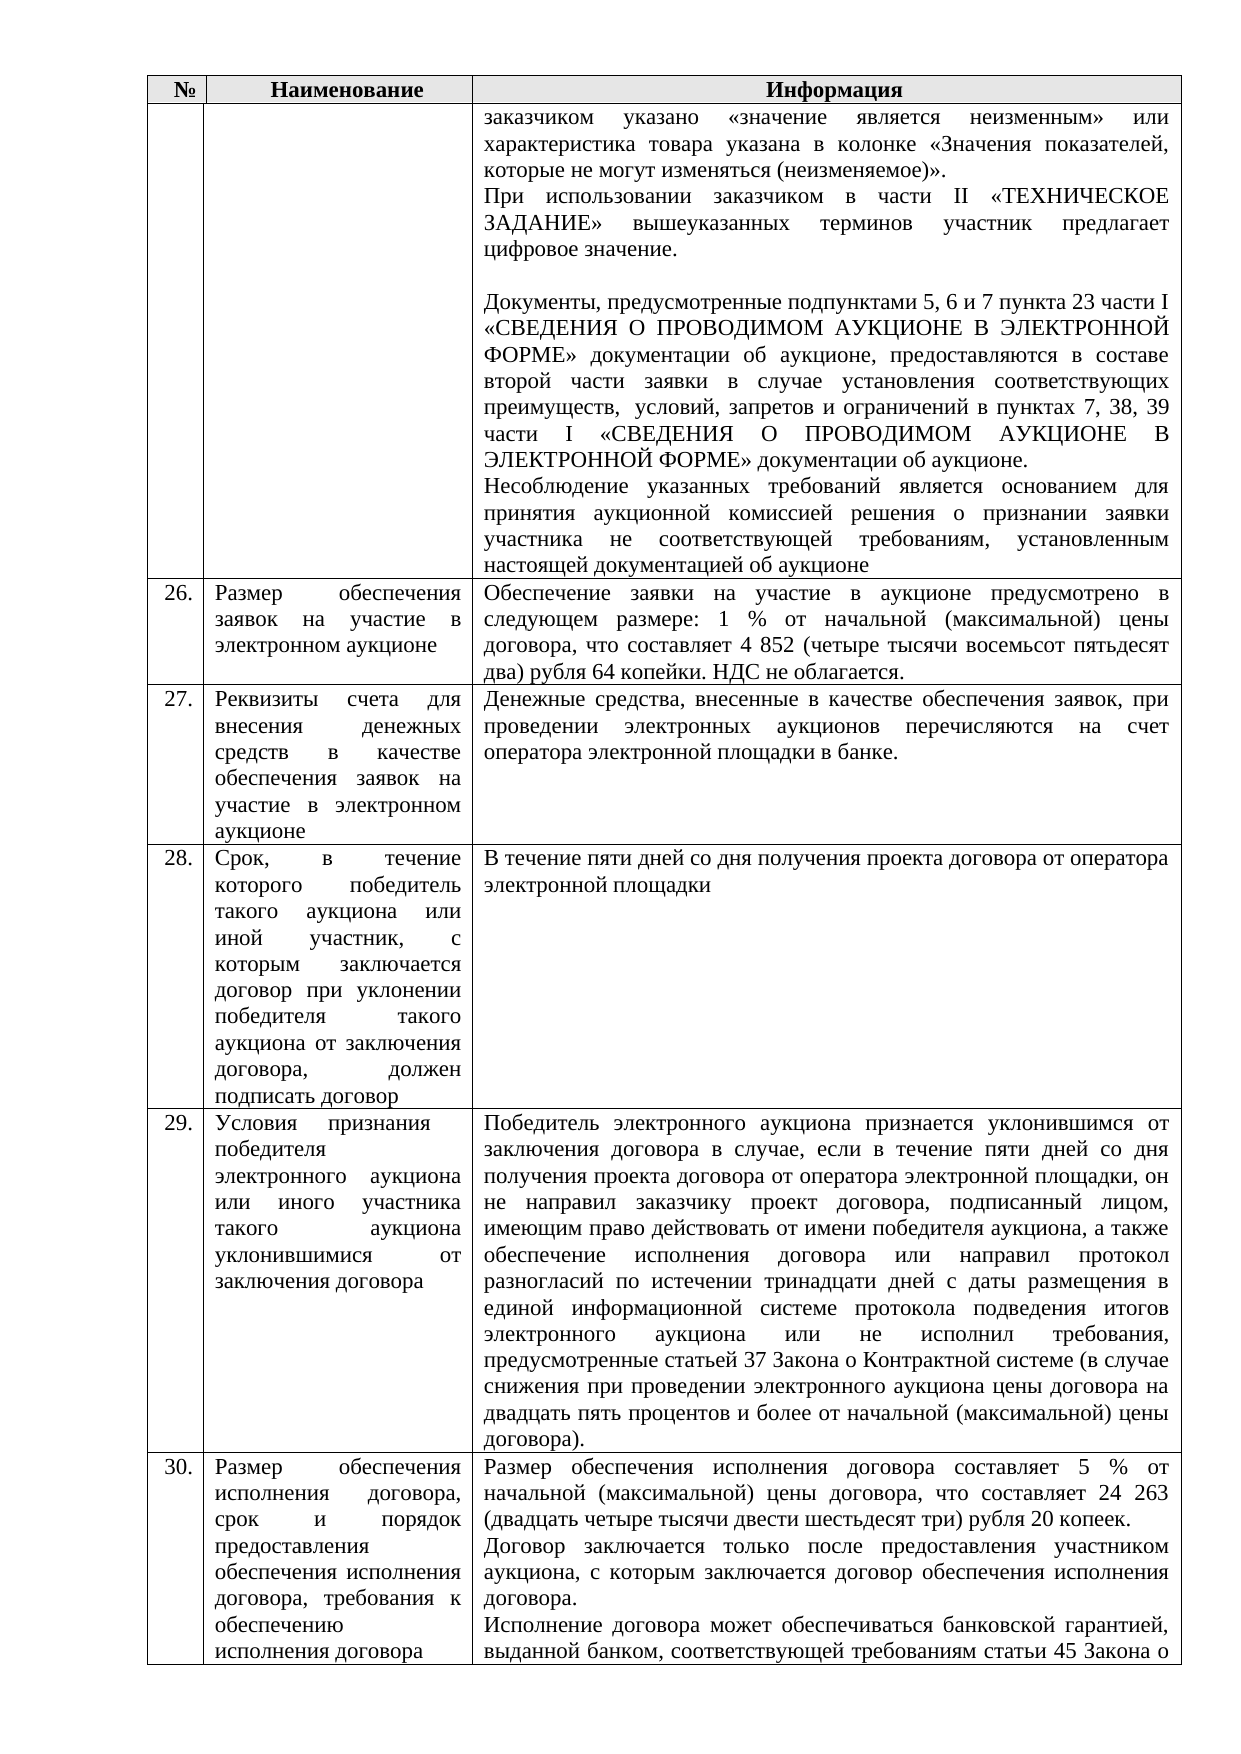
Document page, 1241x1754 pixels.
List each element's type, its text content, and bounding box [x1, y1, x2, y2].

table_cell [148, 1109, 203, 1452]
table_cell Условия признания победителя электронного аукциона или иного участника такого аукциона уклонившимися от заключения договора [204, 1109, 472, 1452]
table_cell Размер обеспечения заявок на участие в электронном аукционе [204, 579, 472, 684]
table_header Наименование [207, 76, 472, 102]
table_cell В течение пяти дней со дня получения проекта договора от оператора электронной площадки [473, 845, 1181, 1108]
table_cell Денежные средства, внесенные в качестве обеспечения заявок, при проведении электронных аукционов перечисляются на счет оператора электронной площадки в банке. [473, 685, 1181, 843]
table_cell [148, 685, 203, 843]
table_header Информация [473, 76, 1181, 102]
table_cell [204, 104, 472, 578]
table_cell [148, 845, 203, 1108]
table_cell Реквизиты счета для внесения денежных средств в качестве обеспечения заявок на участие в электронном аукционе [204, 685, 472, 843]
table_cell Обеспечение заявки на участие в аукционе предусмотрено в следующем размере: 1 % от начальной (максимальной) цены договора, что составляет 4 852 (четыре тысячи восемьсот пятьдесят два) рубля 64 копейки. НДС не облагается. [473, 579, 1181, 684]
table_cell Победитель электронного аукциона признается уклонившимся от заключения договора в случае, если в течение пяти дней со дня получения проекта договора от оператора электронной площадки, он не направил заказчику проект договора, подписанный лицом, имеющим право действовать от имени победителя аукциона, а также обеспечение исполнения договора или направил протокол разногласий по истечении тринадцати дней с даты размещения в единой информационной системе протокола подведения итогов электронного аукциона или не исполнил требования, предусмотренные статьей 37 Закона о Контрактной системе (в случае снижения при проведении электронного аукциона цены договора на двадцать пять процентов и более от начальной (максимальной) цены договора). [473, 1109, 1181, 1452]
table_header № [148, 76, 206, 102]
table_cell [148, 579, 203, 684]
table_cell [473, 1453, 1181, 1663]
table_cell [473, 104, 1181, 578]
table_cell [148, 104, 203, 578]
table_cell [148, 1453, 203, 1663]
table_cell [204, 1453, 472, 1663]
table_cell Срок, в течение которого победитель такого аукциона или иной участник, с которым заключается договор при уклонении победителя такого аукциона от заключения договора, должен подписать договор [204, 845, 472, 1108]
